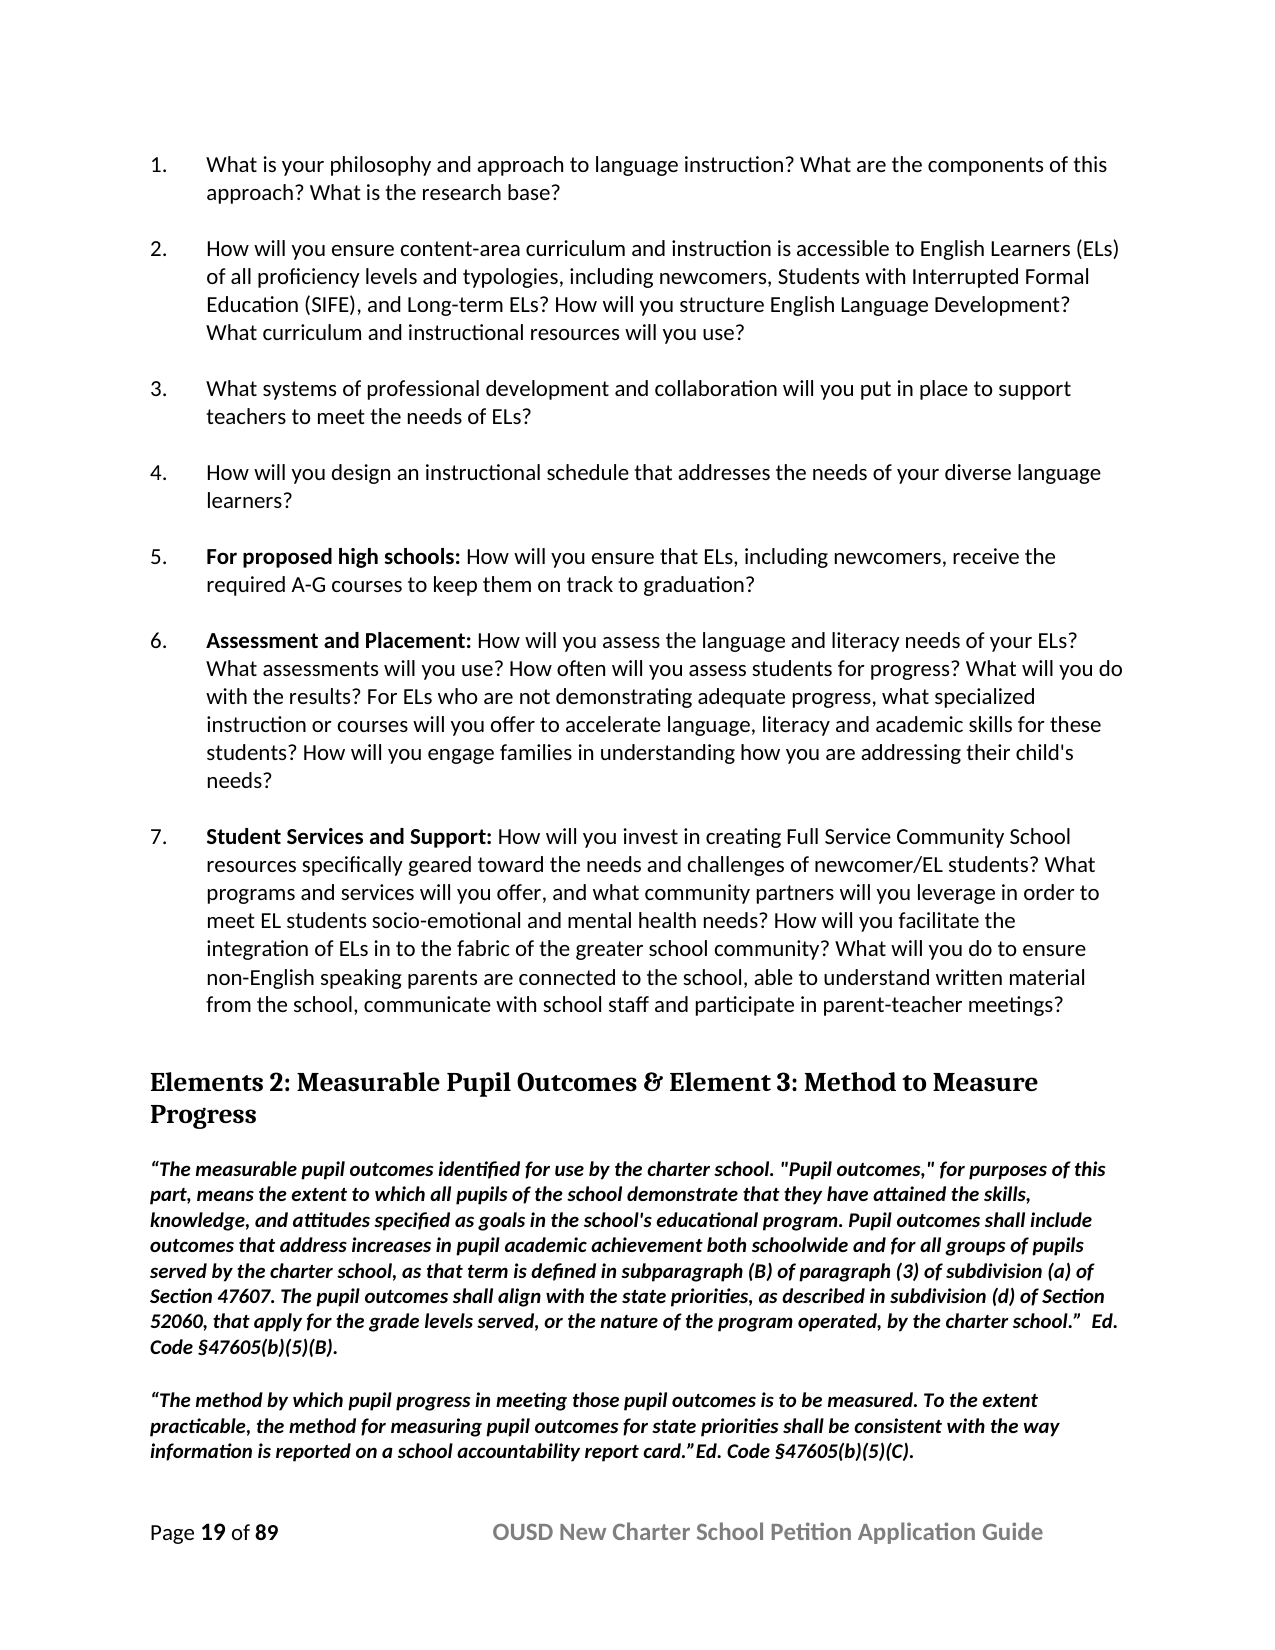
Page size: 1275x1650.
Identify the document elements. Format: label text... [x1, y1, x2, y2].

list Assessment and Placement: How will you assess the language and literacy needs of your ELs? What assessments will you use? How often will you assess students for progress? What will you do with the results? For ELs who are not demonstrating adequate progress, what specialized instruction or courses will you offer to accelerate language, literacy and academic skills for these students? How will you engage families in understanding how you are addressing their child's needs? [150, 626, 1125, 794]
list What systems of professional development and collaboration will you put in place to support teachers to meet the needs of ELs? [150, 374, 1125, 430]
text “The method by which pupil progress in meeting those pupil outcomes is to be measured. To the extent practicable, the method for measuring pupil outcomes for state priorities shall be consistent with the way information is reported on a school accountability report card.”Ed. Code §47605(b)(5)(C). [150, 1387, 1125, 1464]
list For proposed high schools: How will you ensure that ELs, including newcomers, receive the required A-G courses to keep them on track to graduation? [150, 542, 1125, 598]
text “The measurable pupil outcomes identified for use by the charter school. "Pupil outcomes," for purposes of this part, means the extent to which all pupils of the school demonstrate that they have attained the skills, knowledge, and attitudes specified as goals in the school's educational program. Pupil outcomes shall include outcomes that address increases in pupil academic achievement both schoolwide and for all groups of pupils served by the charter school, as that term is defined in subparagraph (B) of paragraph (3) of subdivision (a) of Section 47607. The pupil outcomes shall align with the state priorities, as described in subdivision (d) of Section 52060, that apply for the grade levels served, or the nature of the program operated, by the charter school.” Ed. Code §47605(b)(5)(B). [150, 1156, 1125, 1359]
list How will you ensure content-area curriculum and instruction is accessible to English Learners (ELs) of all proficiency levels and typologies, including newcomers, Students with Interrupted Formal Education (SIFE), and Long-term ELs? How will you structure English Language Development? What curriculum and instructional resources will you use? [150, 234, 1125, 346]
list How will you design an instructional schedule that addresses the needs of your diverse language learners? [150, 458, 1125, 514]
subtitle Elements 2: Measurable Pupil Outcomes & Element 3: Method to Measure Progress [150, 1067, 1125, 1130]
list What is your philosophy and approach to language instruction? What are the components of this approach? What is the research base? [150, 150, 1125, 206]
list Student Services and Support: How will you invest in creating Full Service Community School resources specifically geared toward the needs and challenges of newcomer/EL students? What programs and services will you offer, and what community partners will you leverage in order to meet EL students socio-emotional and mental health needs? How will you facilitate the integration of ELs in to the fabric of the greater school community? What will you do to ensure non-English speaking parents are connected to the school, able to understand written material from the school, communicate with school staff and participate in parent-teacher meetings? [150, 822, 1125, 1019]
